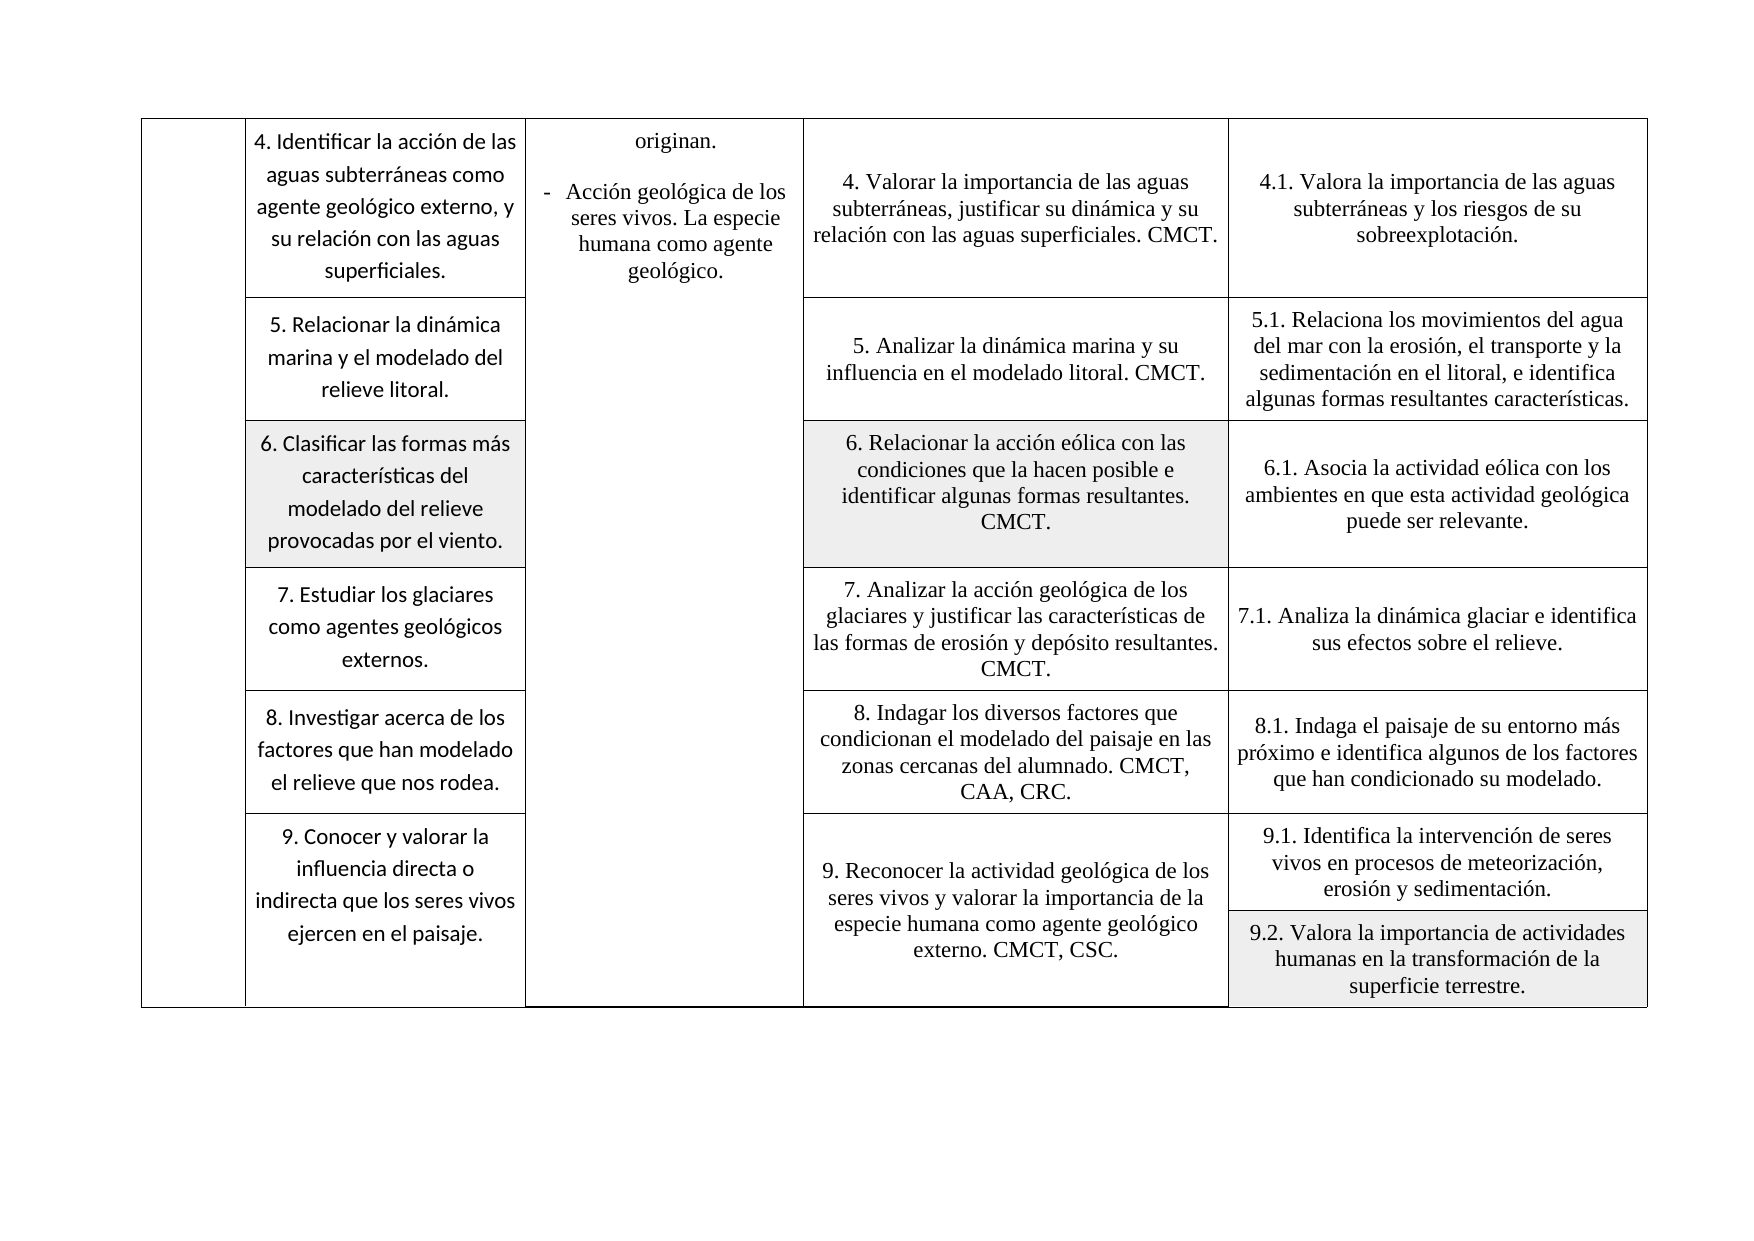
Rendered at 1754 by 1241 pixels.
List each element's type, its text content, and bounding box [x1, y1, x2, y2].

table_cell 7. Analizar la acción geológica de los glaciares y justificar las características de las formas de erosión y depósito resultantes. CMCT. [804, 568, 1228, 690]
table_cell 6. Clasificar las formas más características del modelado del relieve provocadas por el viento. [246, 421, 525, 567]
table_cell 4.1. Valora la importancia de las aguas subterráneas y los riesgos de su sobreexplotación. [1229, 119, 1647, 297]
table_cell 4. Identificar la acción de las aguas subterráneas como agente geológico externo, y su relación con las aguas superficiales. [246, 119, 525, 297]
table_cell 8. Indagar los diversos factores que condicionan el modelado del paisaje en las zonas cercanas del alumnado. CMCT, CAA, CRC. [804, 691, 1228, 813]
table_cell 5. Analizar la dinámica marina y su influencia en el modelado litoral. CMCT. [804, 298, 1228, 420]
table_cell 9. Conocer y valorar la influencia directa o indirecta que los seres vivos ejercen en el paisaje. [246, 814, 525, 1006]
table_cell 5.1. Relaciona los movimientos del agua del mar con la erosión, el transporte y la sedimentación en el litoral, e identifica algunas formas resultantes características. [1229, 298, 1647, 420]
table_cell 6.1. Asocia la actividad eólica con los ambientes en que esta actividad geológica puede ser relevante. [1229, 421, 1647, 567]
table_cell 7.1. Analiza la dinámica glaciar e identifica sus efectos sobre el relieve. [1229, 568, 1647, 690]
table_cell 9. Reconocer la actividad geológica de los seres vivos y valorar la importancia de la especie humana como agente geológico externo. CMCT, CSC. [804, 814, 1228, 1006]
table_cell 8.1. Indaga el paisaje de su entorno más próximo e identifica algunos de los factores que han condicionado su modelado. [1229, 691, 1647, 813]
table_cell 7. Estudiar los glaciares como agentes geológicos externos. [246, 568, 525, 690]
table_cell 9.1. Identifica la intervención de seres vivos en procesos de meteorización, erosión y sedimentación. [1229, 814, 1647, 909]
table_cell 4. Valorar la importancia de las aguas subterráneas, justificar su dinámica y su relación con las aguas superficiales. CMCT. [804, 119, 1228, 297]
table_cell 8. Investigar acerca de los factores que han modelado el relieve que nos rodea. [246, 691, 525, 813]
table_cell 5. Relacionar la dinámica marina y el modelado del relieve litoral. [246, 298, 525, 420]
table_cell 6. Relacionar la acción eólica con las condiciones que la hacen posible e identificar algunas formas resultantes. CMCT. [804, 421, 1228, 567]
table_cell 9.2. Valora la importancia de actividades humanas en la transformación de la superficie terrestre. [1229, 911, 1647, 1006]
